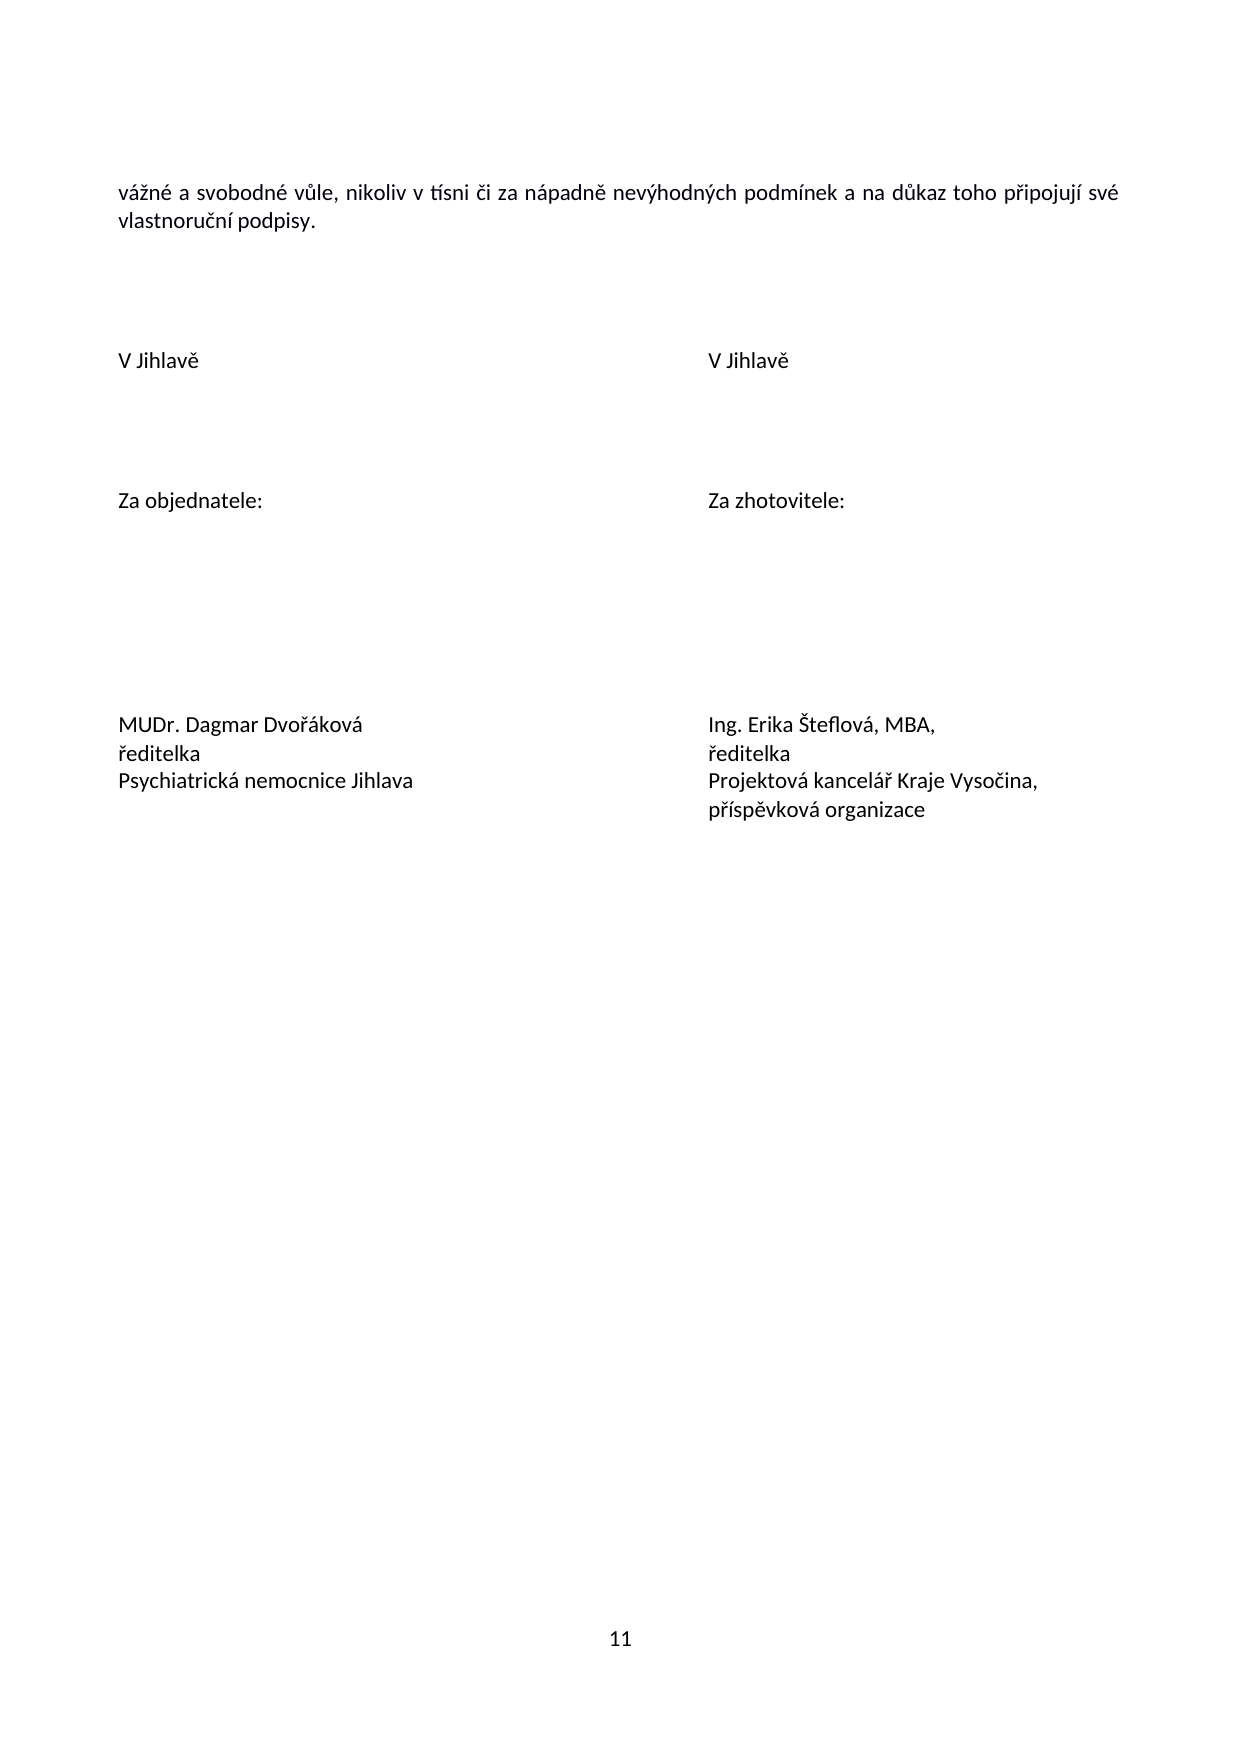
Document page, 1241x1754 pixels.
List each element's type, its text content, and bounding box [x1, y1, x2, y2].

text MUDr. Dagmar Dvořáková Ing. Erika Šteflová, MBA, [118, 711, 1122, 739]
text vážné a svobodné vůle, nikoliv v tísni či za nápadně nevýhodných podmínek a na důkaz toho připojují své vlastnoruční podpisy. [118, 178, 1122, 234]
text Za objednatele: Za zhotovitele: [118, 486, 1122, 514]
text ředitelka ředitelka [118, 739, 1122, 767]
text V Jihlavě V Jihlavě [118, 346, 1122, 374]
text Psychiatrická nemocnice Jihlava Projektová kancelář Kraje Vysočina, příspěvková organizace [118, 767, 1122, 823]
